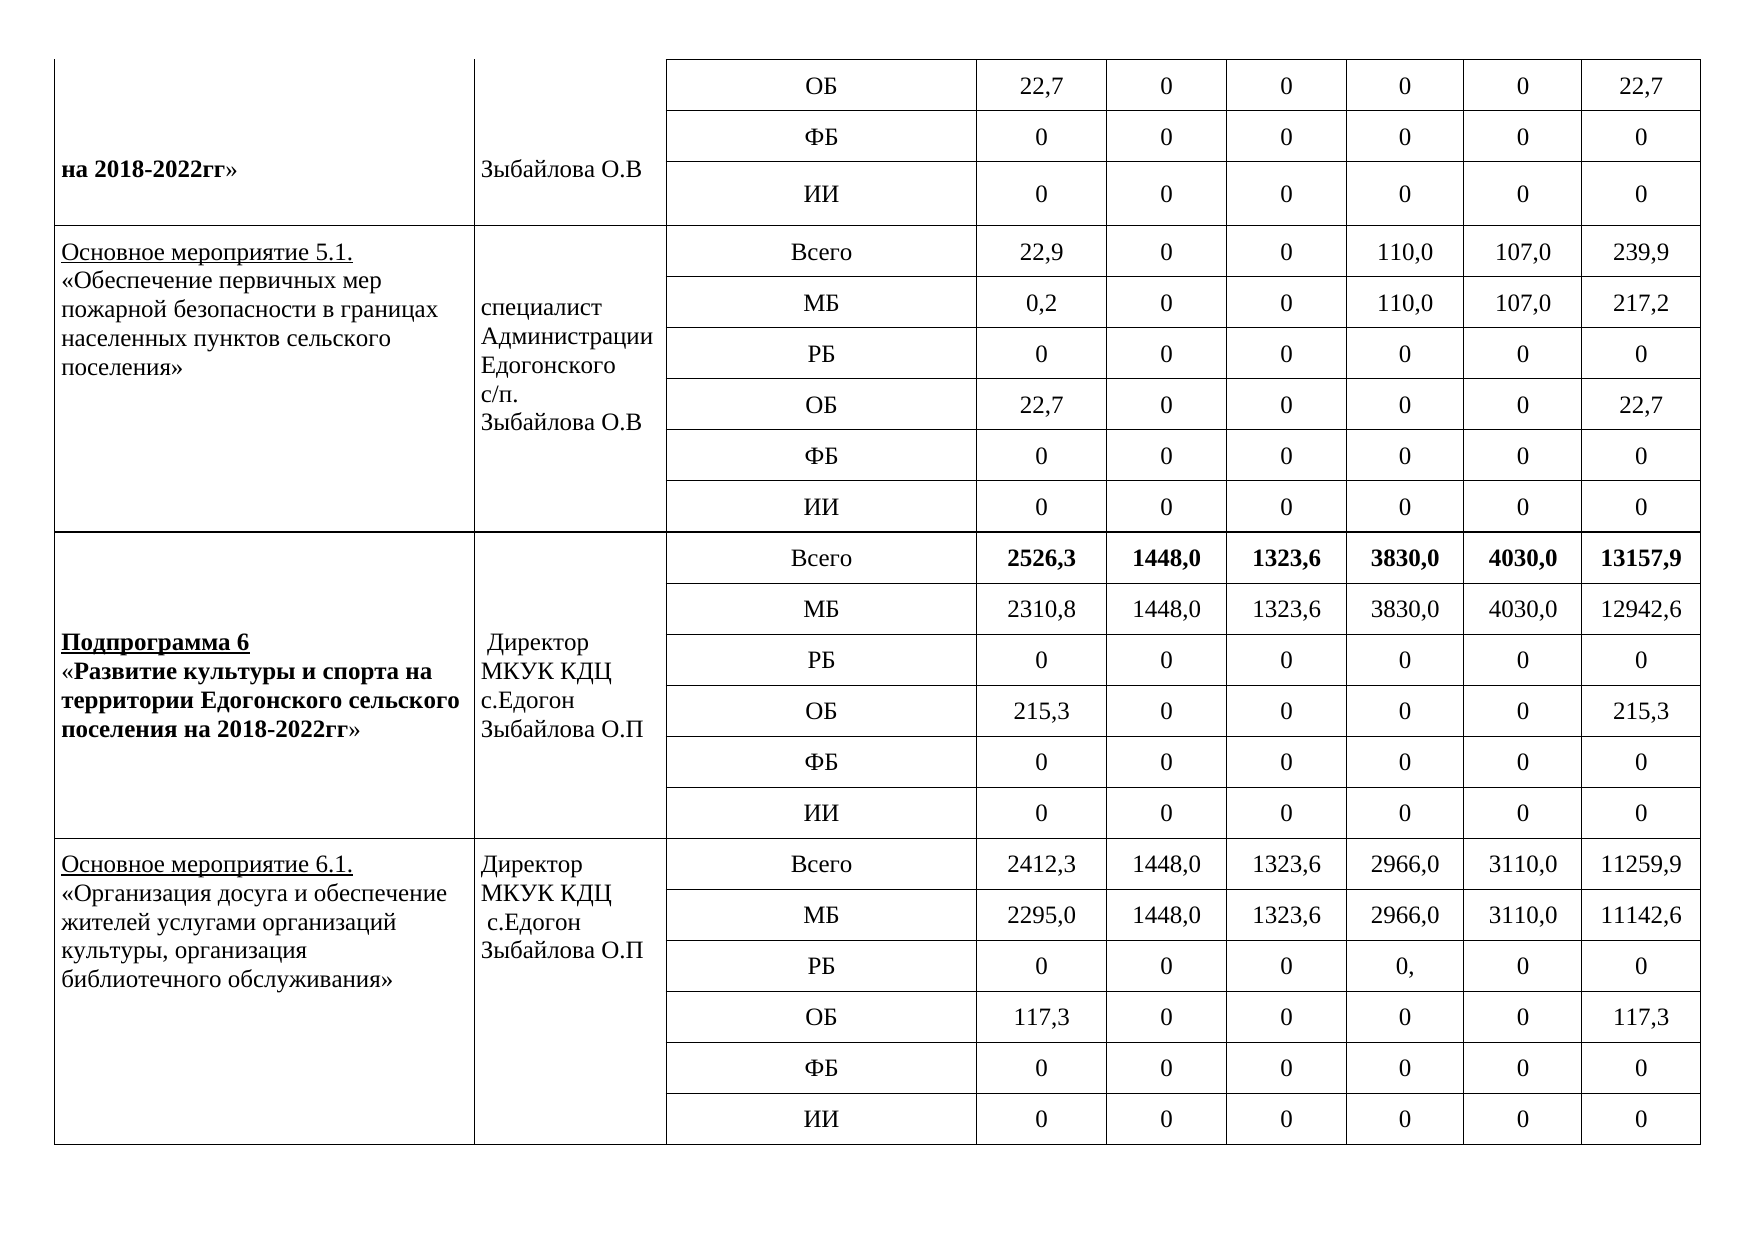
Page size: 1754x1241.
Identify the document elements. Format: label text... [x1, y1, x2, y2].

table_cell ОБ [667, 60, 976, 110]
table_cell 0 [1464, 941, 1581, 991]
table_cell 0 [1464, 737, 1581, 787]
table_cell 0 [1227, 379, 1346, 429]
table_cell 1323,6 [1227, 839, 1346, 889]
table_cell 0 [1107, 379, 1226, 429]
table_cell 0 [1582, 481, 1700, 531]
table_cell 0 [1227, 635, 1346, 684]
table_cell 0 [977, 941, 1106, 991]
table_cell 0 [1227, 788, 1346, 838]
table_cell 0 [977, 635, 1106, 684]
table_cell 0 [1582, 1094, 1700, 1144]
table_cell 4030,0 [1464, 584, 1581, 633]
table_cell РБ [667, 941, 976, 991]
table_cell 0 [1347, 1094, 1463, 1144]
table_cell РБ [667, 328, 976, 378]
table_cell 0 [1227, 1043, 1346, 1093]
table_cell Всего [667, 226, 976, 276]
table_cell 0 [1227, 686, 1346, 736]
table_cell Всего [667, 533, 976, 582]
table_cell 0 [977, 1043, 1106, 1093]
table_cell 0 [1464, 686, 1581, 736]
table_cell 0 [977, 737, 1106, 787]
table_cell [475, 839, 666, 1144]
table_cell 0 [1227, 481, 1346, 531]
table_cell 0 [1107, 277, 1226, 327]
table_cell Основное мероприятие 5.1. «Обеспечение первичных мер пожарной безопасности в границах населенных пунктов сельского поселения» [55, 226, 474, 531]
table_cell 22,7 [1582, 60, 1700, 110]
table_cell 0 [1464, 430, 1581, 480]
table_cell 0 [1347, 686, 1463, 736]
table_cell Всего [667, 839, 976, 889]
table_cell 0 [1227, 941, 1346, 991]
table_cell 2966,0 [1347, 839, 1463, 889]
table_cell ФБ [667, 1043, 976, 1093]
table_cell ФБ [667, 737, 976, 787]
table_cell 0 [977, 788, 1106, 838]
table_cell 0 [1582, 635, 1700, 684]
table_cell 0 [1347, 481, 1463, 531]
table_cell 4030,0 [1464, 533, 1581, 582]
table_cell 0 [977, 481, 1106, 531]
table_cell 0 [977, 162, 1106, 225]
table_cell 0 [1347, 379, 1463, 429]
table_cell 1323,6 [1227, 890, 1346, 940]
table_cell 0 [1582, 430, 1700, 480]
table_cell 0 [1347, 788, 1463, 838]
table_cell 239,9 [1582, 226, 1700, 276]
table_cell 11259,9 [1582, 839, 1700, 889]
table_cell 0 [1107, 1094, 1226, 1144]
table_cell 117,3 [1582, 992, 1700, 1042]
table_cell 0 [1464, 111, 1581, 161]
table_cell ФБ [667, 430, 976, 480]
table_cell 13157,9 [1582, 533, 1700, 582]
table_cell 0 [977, 328, 1106, 378]
table_cell ОБ [667, 686, 976, 736]
table_cell МБ [667, 277, 976, 327]
table_cell 0 [1107, 226, 1226, 276]
table_cell 0 [1227, 226, 1346, 276]
table_cell 0 [1347, 635, 1463, 684]
table_cell 0 [1107, 788, 1226, 838]
table_cell 3110,0 [1464, 839, 1581, 889]
table_cell 107,0 [1464, 277, 1581, 327]
table_cell 0 [1227, 111, 1346, 161]
table_cell 3830,0 [1347, 533, 1463, 582]
table_cell 22,7 [977, 60, 1106, 110]
table_cell 0 [1347, 430, 1463, 480]
table_cell 0 [1464, 328, 1581, 378]
table_cell 0 [1347, 737, 1463, 787]
table_cell 110,0 [1347, 277, 1463, 327]
table_cell 0 [1347, 328, 1463, 378]
table_cell 107,0 [1464, 226, 1581, 276]
table_cell 0 [1347, 162, 1463, 225]
table_cell 0 [1227, 992, 1346, 1042]
table_cell 0 [1347, 111, 1463, 161]
table_cell 1323,6 [1227, 533, 1346, 582]
table_cell ОБ [667, 992, 976, 1042]
table_cell 3110,0 [1464, 890, 1581, 940]
table_cell ИИ [667, 162, 976, 225]
table_cell 0 [1464, 481, 1581, 531]
table_cell 0 [1107, 162, 1226, 225]
table_cell 0 [1464, 60, 1581, 110]
table_cell 0 [1227, 277, 1346, 327]
table_cell 217,2 [1582, 277, 1700, 327]
table_cell 1448,0 [1107, 584, 1226, 633]
table_cell 12942,6 [1582, 584, 1700, 633]
table_cell Основное мероприятие 6.1. «Организация досуга и обеспечение жителей услугами организаций культуры, организация библиотечного обслуживания» [55, 839, 474, 1144]
table_cell 0 [1464, 162, 1581, 225]
table_cell 0 [1347, 1043, 1463, 1093]
table_cell ОБ [667, 379, 976, 429]
table_cell 0 [1582, 788, 1700, 838]
table_cell 1448,0 [1107, 890, 1226, 940]
table_cell 0 [1107, 941, 1226, 991]
table_cell 0 [1464, 379, 1581, 429]
table_cell 1448,0 [1107, 839, 1226, 889]
table_cell 22,9 [977, 226, 1106, 276]
table_cell 0 [1227, 737, 1346, 787]
table_cell 0 [1107, 430, 1226, 480]
table_cell 2310,8 [977, 584, 1106, 633]
table_cell 0 [1582, 328, 1700, 378]
table_cell 0 [1464, 788, 1581, 838]
table_cell 2966,0 [1347, 890, 1463, 940]
table_cell 0 [1582, 941, 1700, 991]
table_cell 0 [1347, 60, 1463, 110]
table_cell 0,2 [977, 277, 1106, 327]
table_cell 110,0 [1347, 226, 1463, 276]
table_cell 0 [1582, 162, 1700, 225]
table_cell 0 [1347, 992, 1463, 1042]
table_cell 0, [1347, 941, 1463, 991]
table_cell 0 [1227, 1094, 1346, 1144]
table_cell 0 [1227, 328, 1346, 378]
table_cell 0 [1464, 1094, 1581, 1144]
table_cell 0 [1227, 162, 1346, 225]
table_cell 22,7 [1582, 379, 1700, 429]
table_cell 22,7 [977, 379, 1106, 429]
table_cell 1448,0 [1107, 533, 1226, 582]
table_cell Подпрограмма 6 «Развитие культуры и спорта на территории Едогонского сельского поселения на 2018-2022гг» [55, 533, 474, 838]
table_cell 0 [1582, 1043, 1700, 1093]
table_cell 0 [1227, 60, 1346, 110]
table_cell 0 [1107, 737, 1226, 787]
table_cell ИИ [667, 788, 976, 838]
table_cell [475, 226, 666, 531]
table_cell 215,3 [1582, 686, 1700, 736]
table_cell 0 [1464, 635, 1581, 684]
table_cell 0 [1107, 635, 1226, 684]
table_cell 117,3 [977, 992, 1106, 1042]
table_cell 1323,6 [1227, 584, 1346, 633]
table_cell 0 [1107, 992, 1226, 1042]
table_cell 0 [977, 1094, 1106, 1144]
table_cell 0 [1582, 737, 1700, 787]
table_cell 0 [1464, 992, 1581, 1042]
table_cell 0 [1107, 111, 1226, 161]
table_cell 0 [1107, 60, 1226, 110]
table_cell 3830,0 [1347, 584, 1463, 633]
table_cell 0 [977, 111, 1106, 161]
table_cell 215,3 [977, 686, 1106, 736]
table_cell ИИ [667, 1094, 976, 1144]
table_cell 11142,6 [1582, 890, 1700, 940]
table_cell 2526,3 [977, 533, 1106, 582]
table_cell 0 [1107, 1043, 1226, 1093]
table_cell 0 [1464, 1043, 1581, 1093]
table_cell Директор МКУК КДЦ с.Едогон Зыбайлова О.П [475, 533, 666, 838]
table_cell ФБ [667, 111, 976, 161]
table_cell 2412,3 [977, 839, 1106, 889]
table_cell МБ [667, 584, 976, 633]
table_cell 0 [1107, 481, 1226, 531]
table_cell МБ [667, 890, 976, 940]
table_cell 0 [1582, 111, 1700, 161]
table_cell ИИ [667, 481, 976, 531]
table_cell 0 [977, 430, 1106, 480]
table_cell РБ [667, 635, 976, 684]
table_cell 0 [1227, 430, 1346, 480]
table_cell 0 [1107, 328, 1226, 378]
table_cell 0 [1107, 686, 1226, 736]
table_cell 2295,0 [977, 890, 1106, 940]
